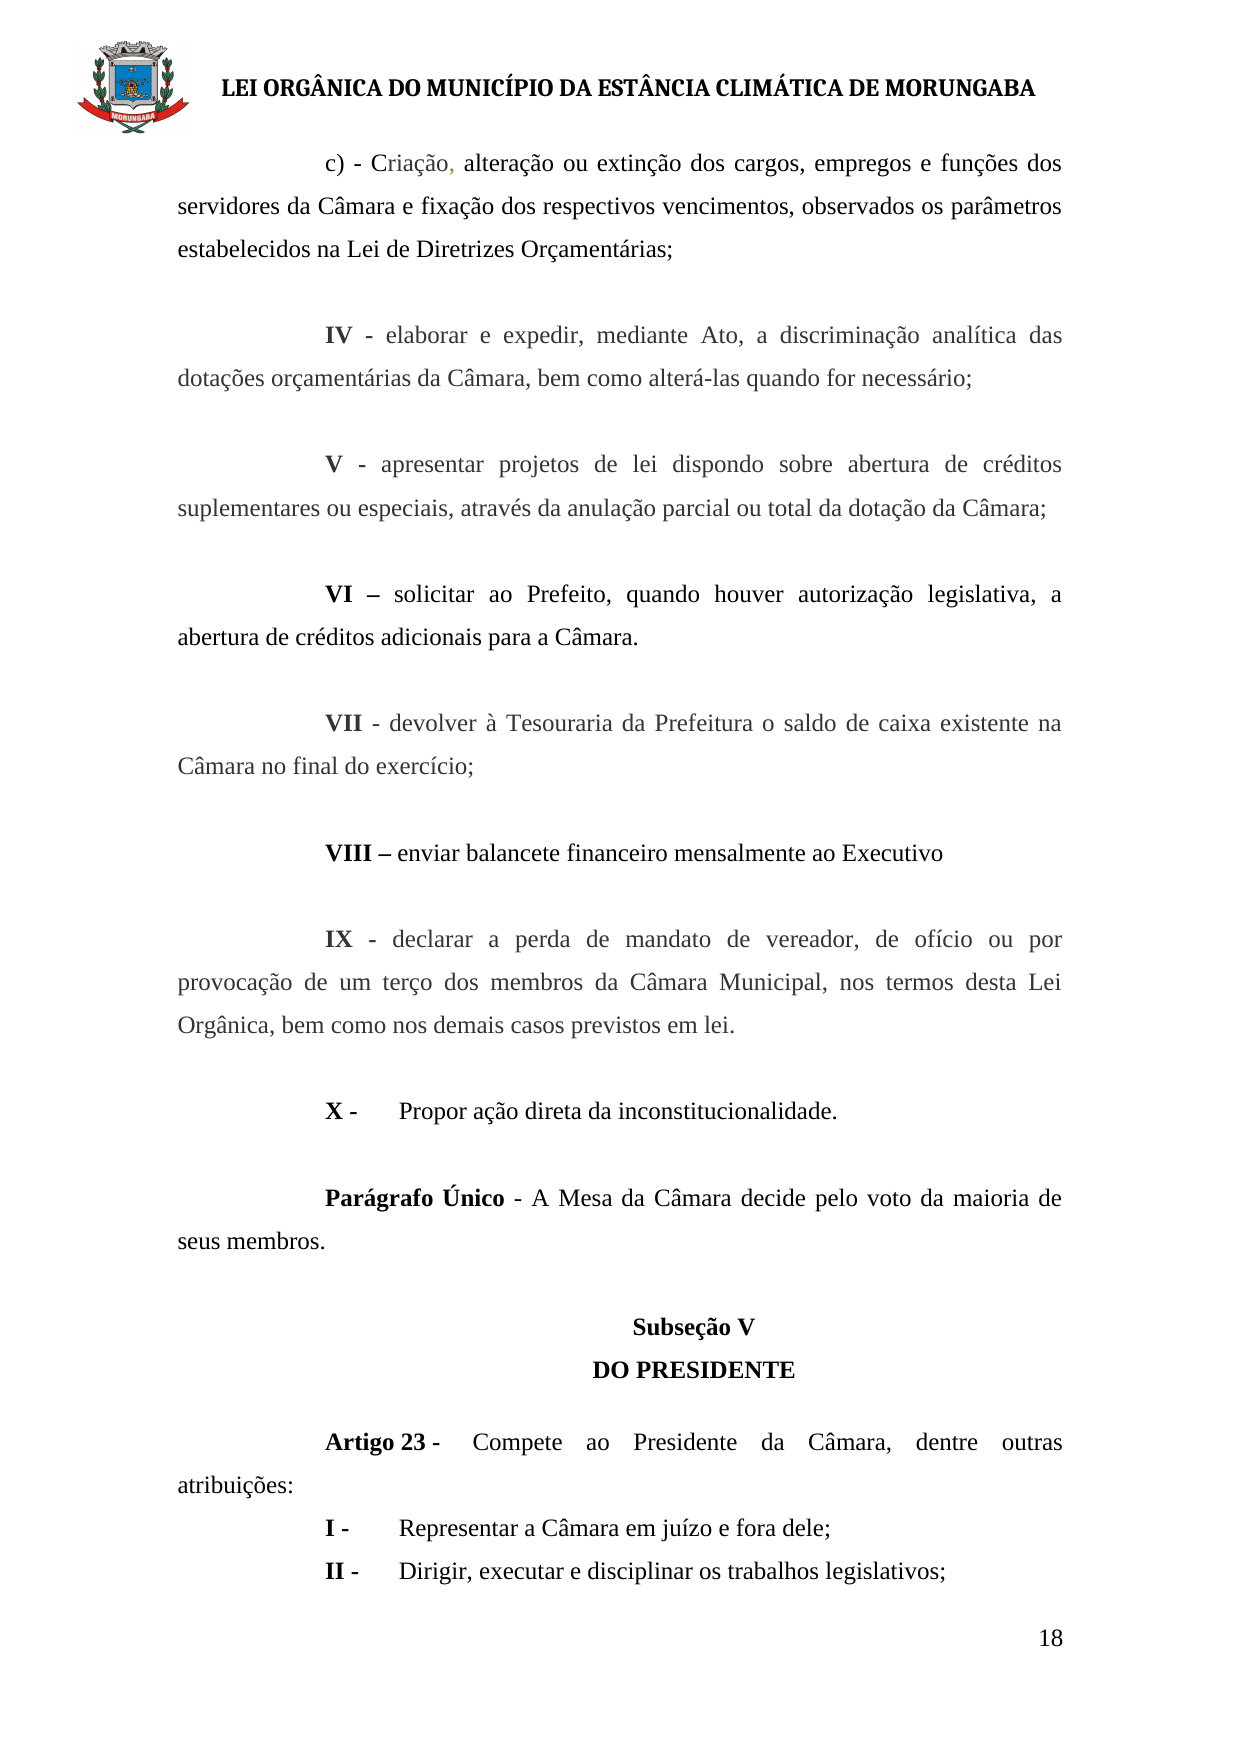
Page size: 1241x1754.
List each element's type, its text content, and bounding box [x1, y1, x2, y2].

text I - Representar a Câmara em juízo e fora dele; [177, 1513, 1063, 1542]
text IX - declarar a perda de mandato de vereador, de ofício ou por provocação de um terço dos membros da Câmara Municipal, nos termos desta Lei Orgânica, bem como nos demais casos previstos em lei. [177, 924, 1063, 1039]
picture [75, 39, 191, 136]
text VIII – enviar balancete financeiro mensalmente ao Executivo [177, 838, 1063, 866]
text Parágrafo Único - A Mesa da Câmara decide pelo voto da maioria de seus membros. [177, 1183, 1063, 1254]
text X - Propor ação direta da inconstitucionalidade. [177, 1096, 1063, 1125]
text Subseção V [177, 1312, 1063, 1341]
text II - Dirigir, executar e disciplinar os trabalhos legislativos; [177, 1556, 1063, 1585]
text V - apresentar projetos de lei dispondo sobre abertura de créditos suplementares ou especiais, através da anulação parcial ou total da dotação da Câmara; [177, 449, 1063, 521]
text c) - Criação, alteração ou extinção dos cargos, empregos e funções dos servidores da Câmara e fixação dos respectivos vencimentos, observados os parâmetros estabelecidos na Lei de Diretrizes Orçamentárias; [177, 148, 1063, 263]
text VI – solicitar ao Prefeito, quando houver autorização legislativa, a abertura de créditos adicionais para a Câmara. [177, 579, 1063, 651]
text DO PRESIDENTE [177, 1355, 1063, 1384]
text Artigo 23 - Compete ao Presidente da Câmara, dentre outras atribuições: [177, 1427, 1063, 1499]
text VII - devolver à Tesouraria da Prefeitura o saldo de caixa existente na Câmara no final do exercício; [177, 708, 1063, 780]
text IV - elaborar e expedir, mediante Ato, a discriminação analítica das dotações orçamentárias da Câmara, bem como alterá-las quando for necessário; [177, 320, 1063, 392]
